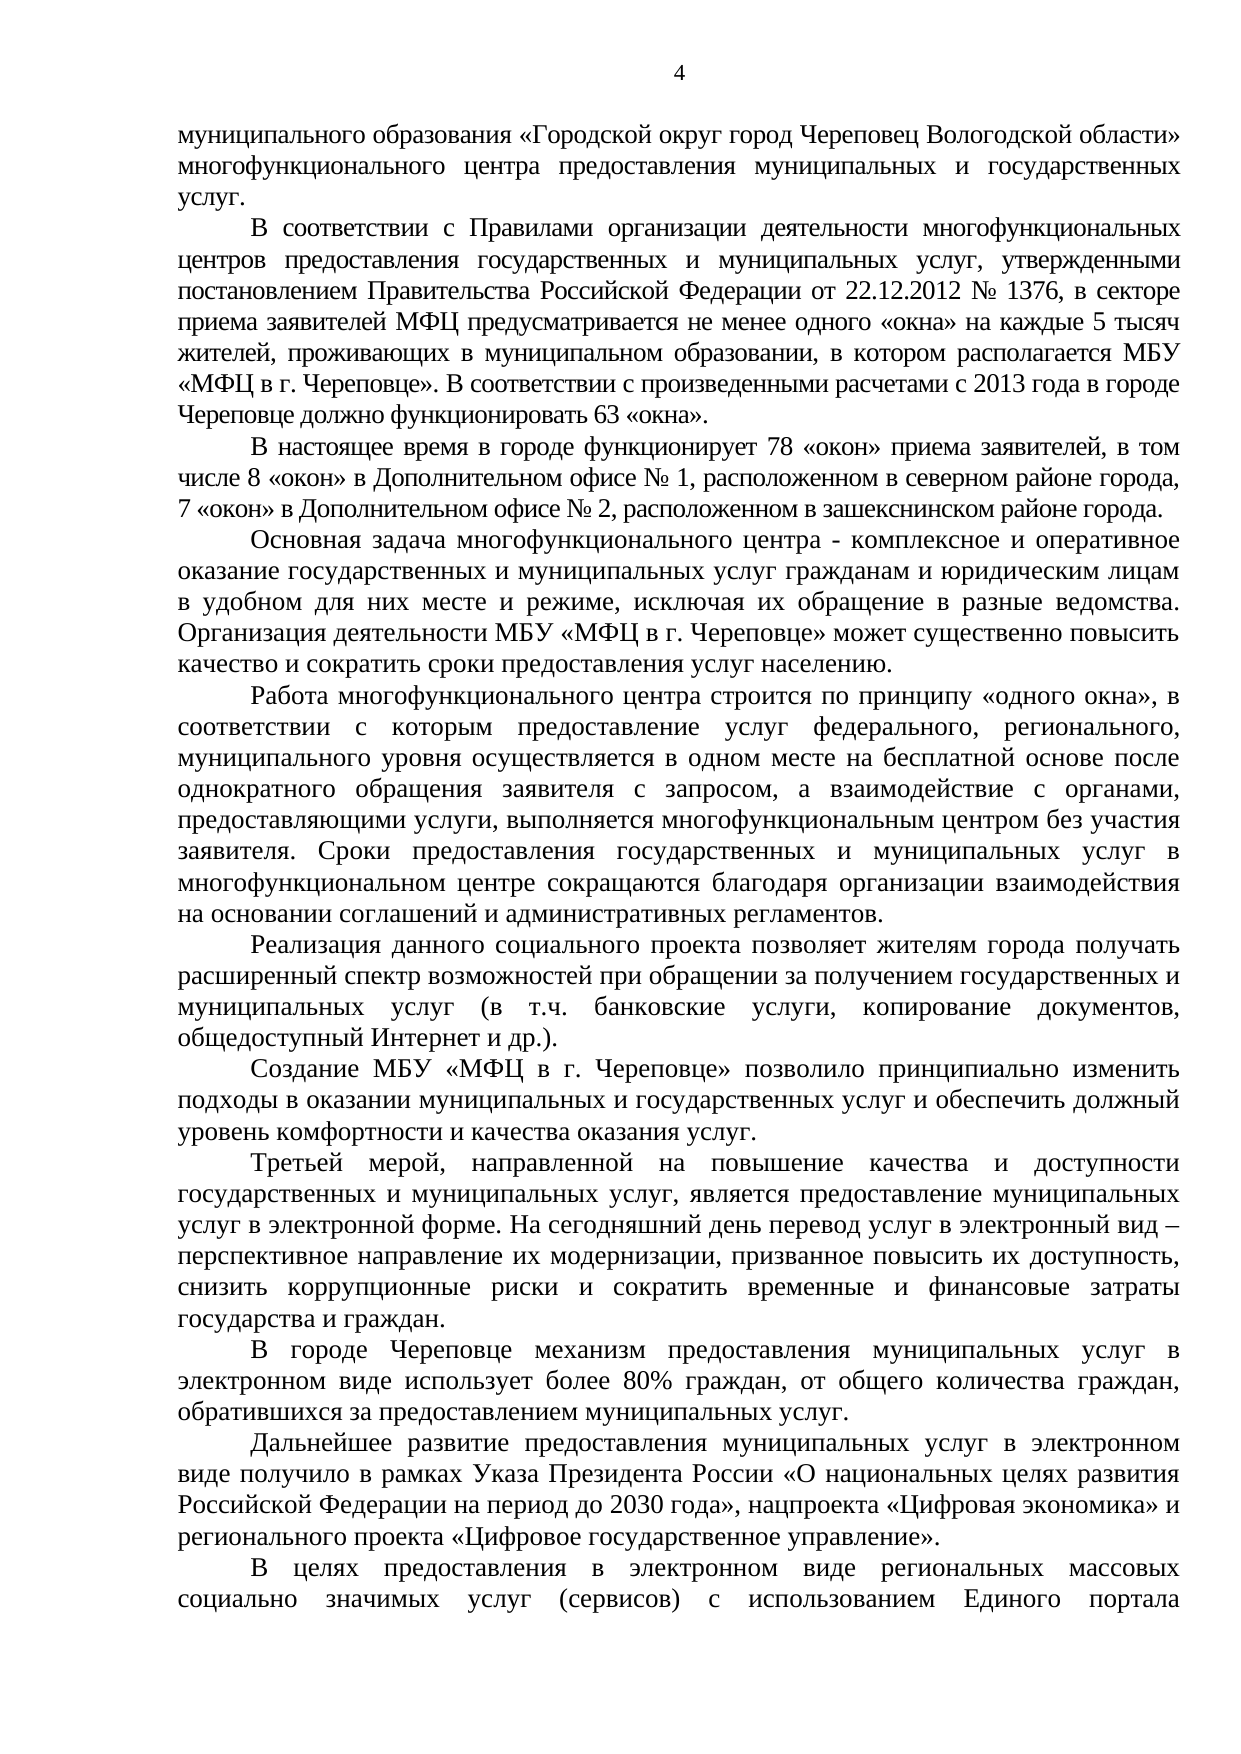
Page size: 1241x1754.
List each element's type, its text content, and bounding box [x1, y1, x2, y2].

text В соответствии с Правилами организации деятельности многофункциональных центров предоставления государственных и муниципальных услуг, утвержденными постановлением Правительства Российской Федерации от 22.12.2012 № 1376, в секторе приема заявителей МФЦ предусматривается не менее одного «окна» на каждые 5 тысяч жителей, проживающих в муниципальном образовании, в котором располагается МБУ «МФЦ в г. Череповце». В соответствии с произведенными расчетами с 2013 года в городе Череповце должно функционировать 63 «окна». [177, 212, 1181, 429]
text Реализация данного социального проекта позволяет жителям города получать расширенный спектр возможностей при обращении за получением государственных и муниципальных услуг (в т.ч. банковские услуги, копирование документов, общедоступный Интернет и др.). [177, 928, 1181, 1052]
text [177, 118, 1181, 212]
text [177, 1551, 1181, 1613]
text В городе Череповце механизм предоставления муниципальных услуг в электронном виде использует более 80% граждан, от общего количества граждан, обратившихся за предоставлением муниципальных услуг. [177, 1333, 1181, 1426]
text Создание МБУ «МФЦ в г. Череповце» позволило принципиально изменить подходы в оказании муниципальных и государственных услуг и обеспечить должный уровень комфортности и качества оказания услуг. [177, 1052, 1181, 1146]
text Третьей мерой, направленной на повышение качества и доступности государственных и муниципальных услуг, является предоставление муниципальных услуг в электронной форме. На сегодняшний день перевод услуг в электронный вид – перспективное направление их модернизации, призванное повысить их доступность, снизить коррупционные риски и сократить временные и финансовые затраты государства и граждан. [177, 1146, 1181, 1333]
text В настоящее время в городе функционирует 78 «окон» приема заявителей, в том числе 8 «окон» в Дополнительном офисе № 1, расположенном в северном районе города, 7 «окон» в Дополнительном офисе № 2, расположенном в зашекснинском районе города. [177, 429, 1181, 523]
text Работа многофункционального центра строится по принципу «одного окна», в соответствии с которым предоставление услуг федерального, регионального, муниципального уровня осуществляется в одном месте на бесплатной основе после однократного обращения заявителя с запросом, а взаимодействие с органами, предоставляющими услуги, выполняется многофункциональным центром без участия заявителя. Сроки предоставления государственных и муниципальных услуг в многофункциональном центре сокращаются благодаря организации взаимодействия на основании соглашений и административных регламентов. [177, 679, 1181, 928]
text Основная задача многофункционального центра - комплексное и оперативное оказание государственных и муниципальных услуг гражданам и юридическим лицам в удобном для них месте и режиме, исключая их обращение в разные ведомства. Организация деятельности МБУ «МФЦ в г. Череповце» может существенно повысить качество и сократить сроки предоставления услуг населению. [177, 523, 1181, 679]
text Дальнейшее развитие предоставления муниципальных услуг в электронном виде получило в рамках Указа Президента России «О национальных целях развития Российской Федерации на период до 2030 года», нацпроекта «Цифровая экономика» и регионального проекта «Цифровое государственное управление». [177, 1426, 1181, 1551]
